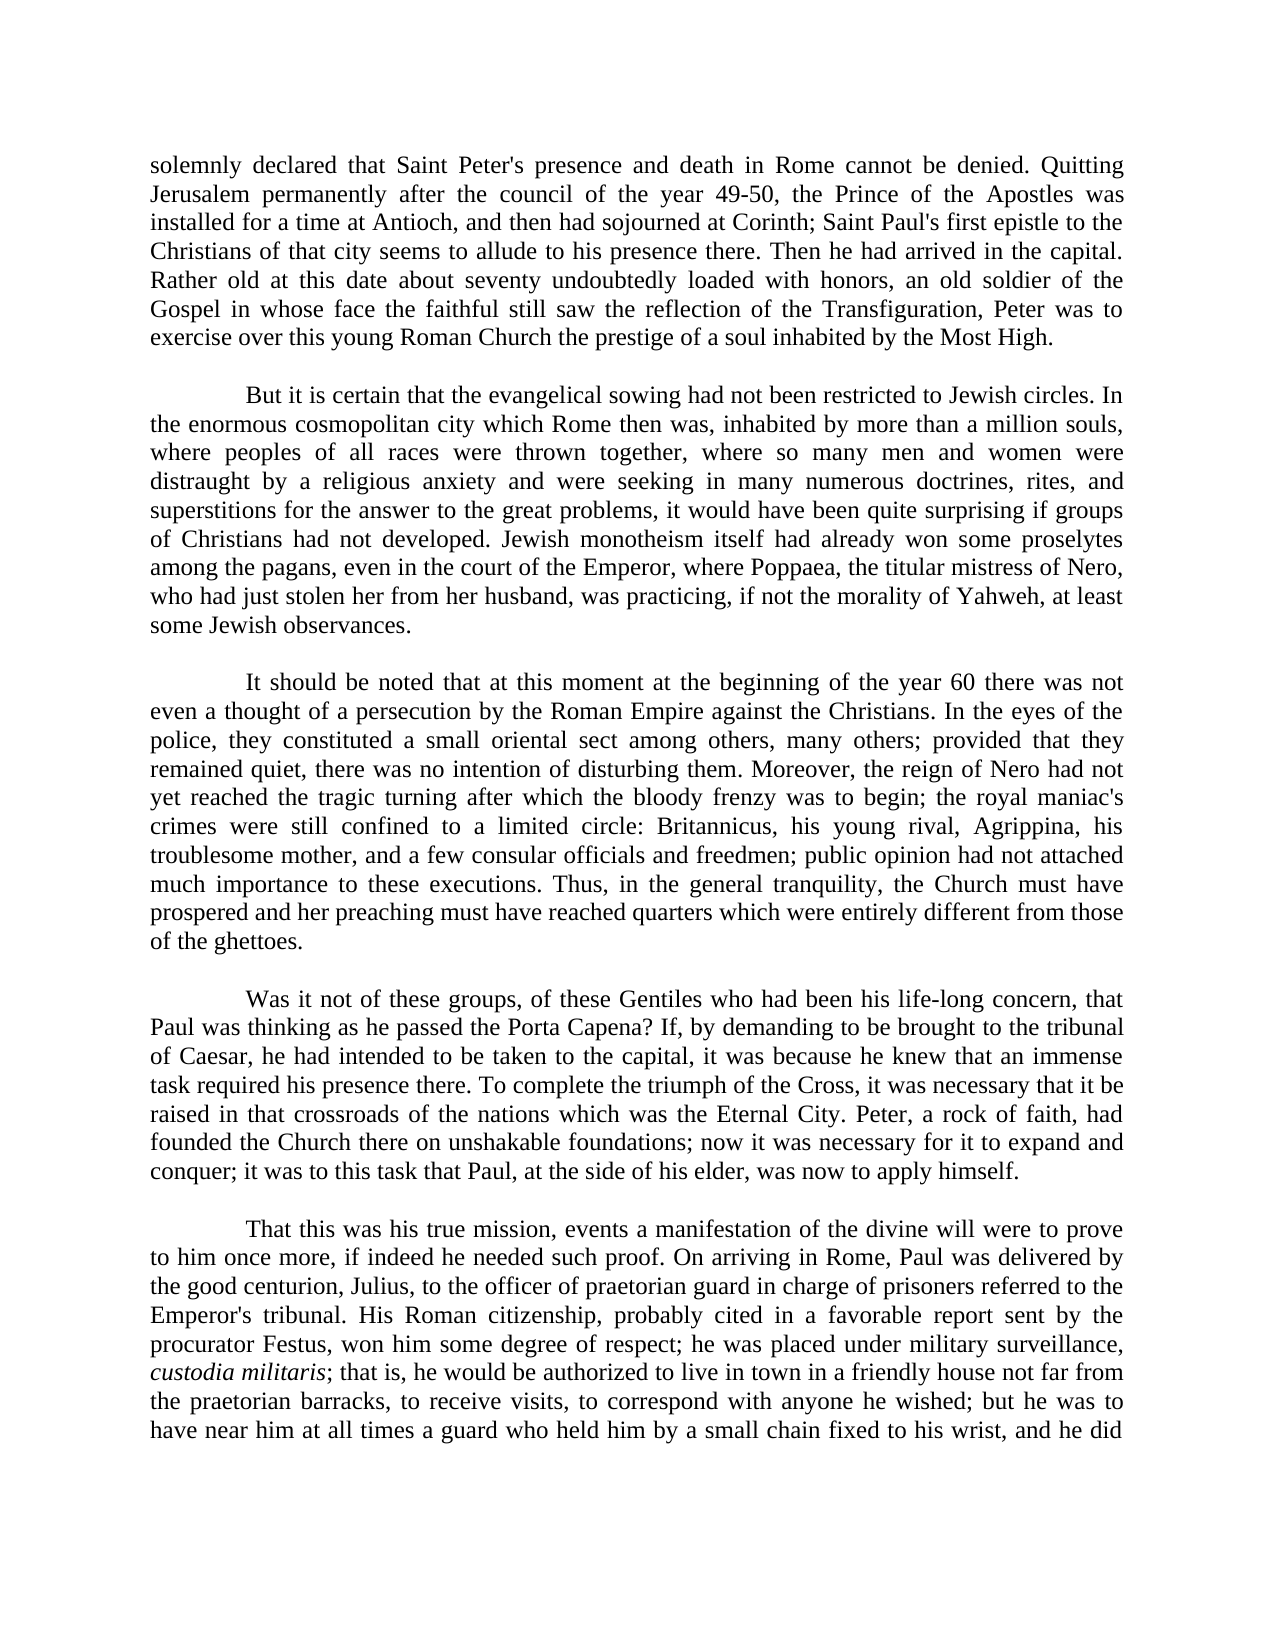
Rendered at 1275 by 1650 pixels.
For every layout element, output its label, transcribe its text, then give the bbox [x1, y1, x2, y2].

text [150, 150, 1125, 351]
text But it is certain that the evangelical sowing had not been restricted to Jewish circles. In the enormous cosmopolitan city which Rome then was, inhabited by more than a million souls, where peoples of all races were thrown together, where so many men and women were distraught by a religious anxiety and were seeking in many numerous doctrines, rites, and superstitions for the answer to the great problems, it would have been quite surprising if groups of Christians had not developed. Jewish monotheism itself had already won some proselytes among the pagans, even in the court of the Emperor, where Poppaea, the titular mistress of Nero, who had just stolen her from her husband, was practicing, if not the morality of Yahweh, at least some Jewish observances. [150, 380, 1125, 639]
text Was it not of these groups, of these Gentiles who had been his life-long concern, that Paul was thinking as he passed the Porta Capena? If, by demanding to be brought to the tribunal of Caesar, he had intended to be taken to the capital, it was because he knew that an immense task required his presence there. To complete the triumph of the Cross, it was necessary that it be raised in that crossroads of the nations which was the Eternal City. Peter, a rock of faith, had founded the Church there on unshakable foundations; now it was necessary for it to expand and conquer; it was to this task that Paul, at the side of his elder, was now to apply himself. [150, 984, 1125, 1185]
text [150, 1214, 1125, 1444]
text It should be noted that at this moment at the beginning of the year 60 there was not even a thought of a persecution by the Roman Empire against the Christians. In the eyes of the police, they constituted a small oriental sect among others, many others; provided that they remained quiet, there was no intention of disturbing them. Moreover, the reign of Nero had not yet reached the tragic turning after which the bloody frenzy was to begin; the royal maniac's crimes were still confined to a limited circle: Britannicus, his young rival, Agrippina, his troublesome mother, and a few consular officials and freedmen; public opinion had not attached much importance to these executions. Thus, in the general tranquility, the Church must have prospered and her preaching must have reached quarters which were entirely different from those of the ghettoes. [150, 667, 1125, 955]
